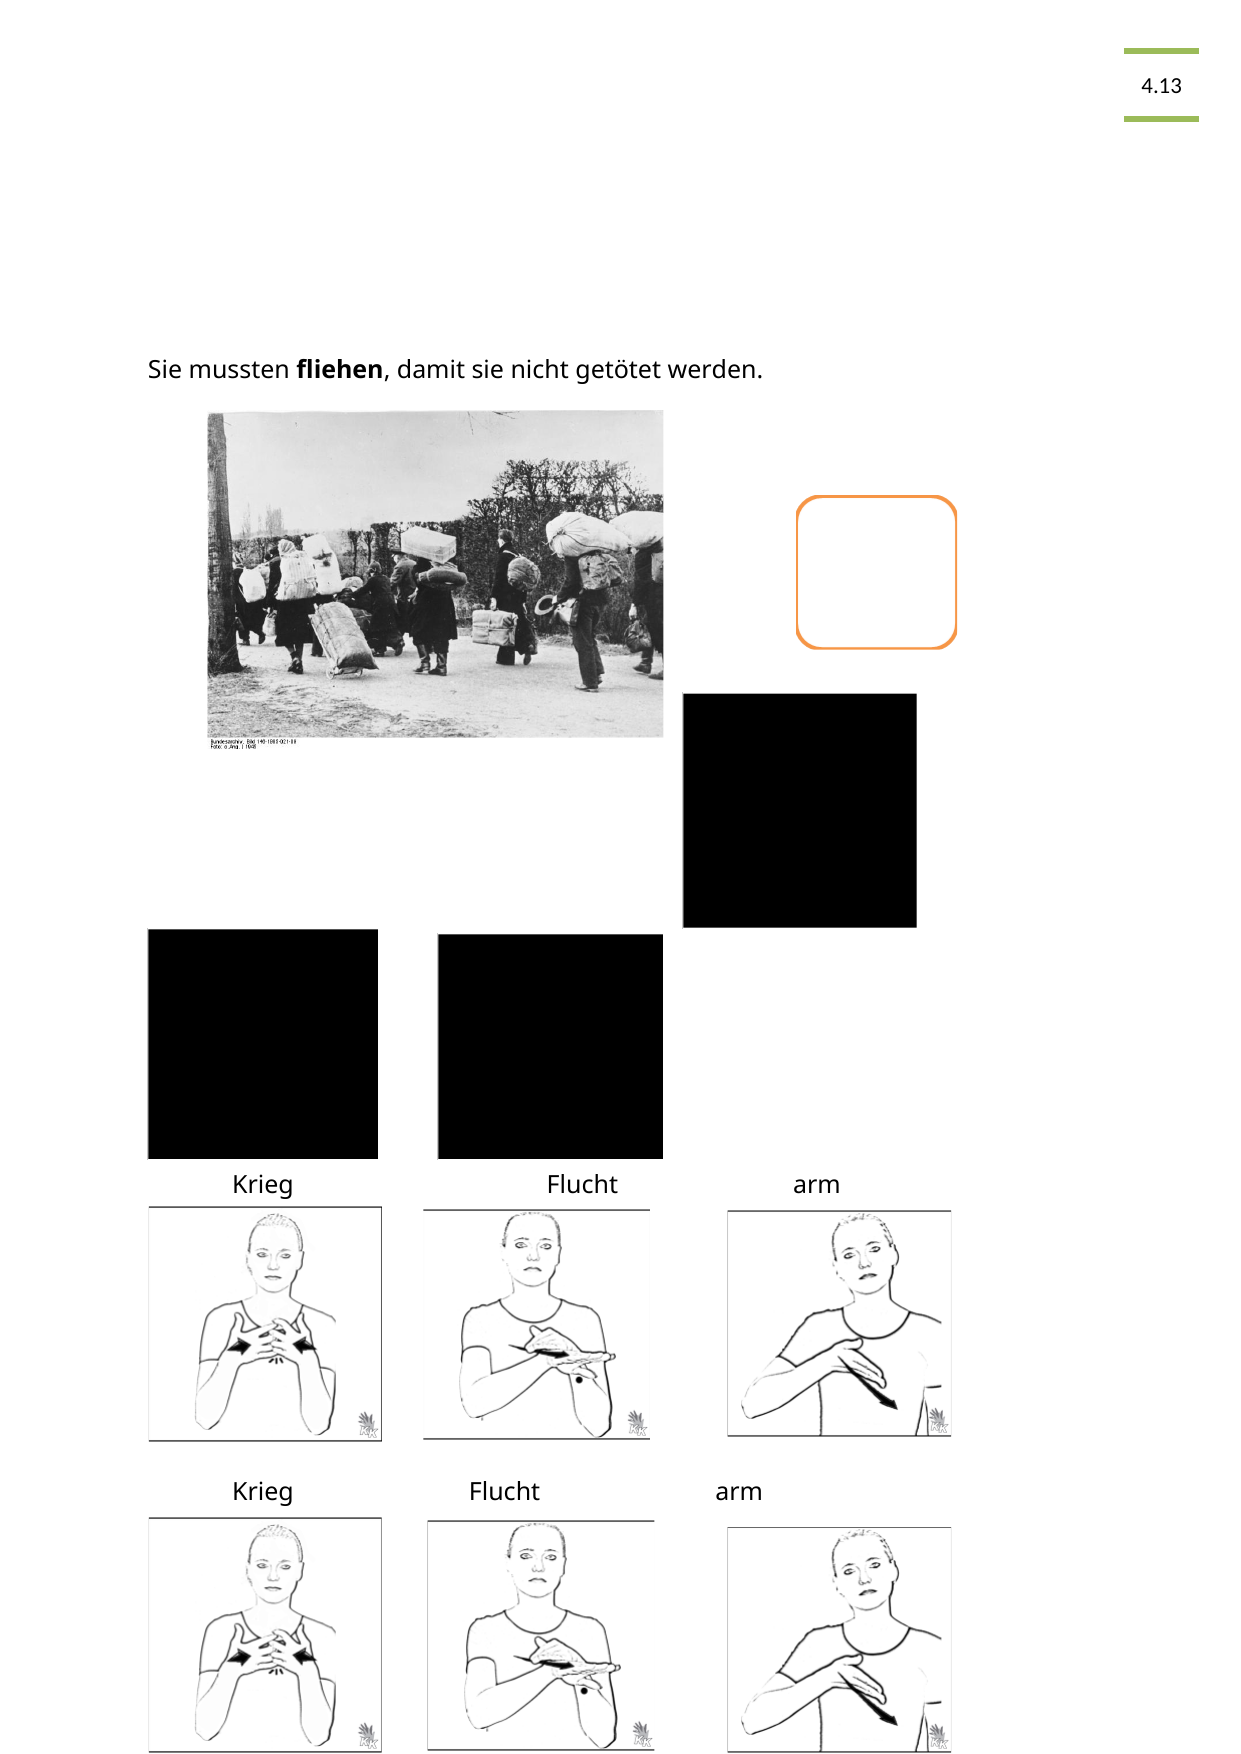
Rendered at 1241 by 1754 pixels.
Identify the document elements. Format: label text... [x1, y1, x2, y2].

picture [794, 495, 957, 648]
picture [147, 1206, 382, 1441]
text Sie mussten fliehen, damit sie nicht getötet werden. [148, 352, 1093, 386]
picture [726, 1210, 952, 1436]
picture [421, 1209, 650, 1438]
text Krieg Flucht arm [148, 1167, 1093, 1201]
picture [147, 1517, 382, 1753]
picture [207, 410, 664, 748]
picture [426, 1520, 655, 1749]
text Krieg Flucht arm [148, 1474, 1093, 1508]
picture [726, 1527, 952, 1753]
